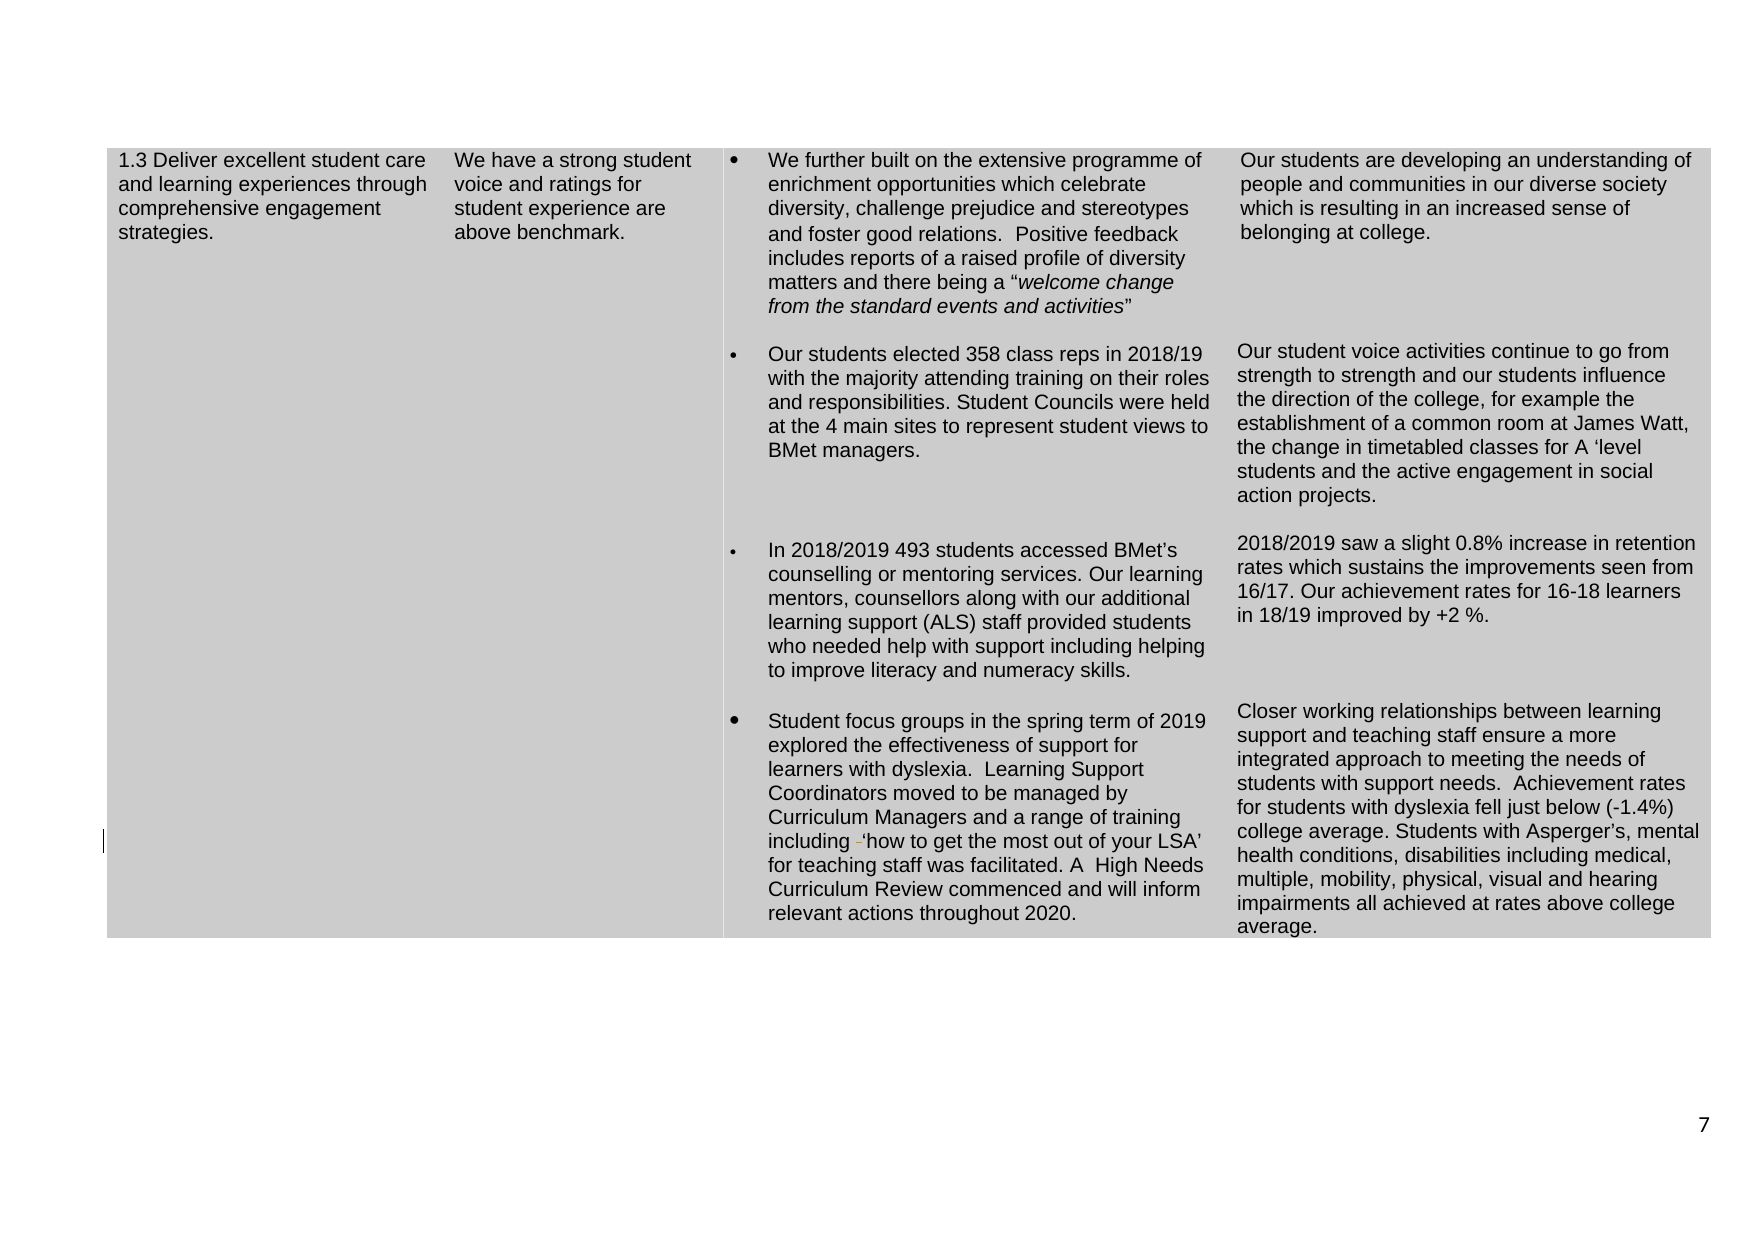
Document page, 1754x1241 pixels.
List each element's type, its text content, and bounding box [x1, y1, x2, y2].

table_cell We have a strong student voice and ratings for student experience are above benchmark. [443, 148, 723, 938]
table_cell Our students are developing an understanding of people and communities in our diverse society which is resulting in an increased sense of belonging at college. Our student voice activities continue to go from strength to strength and our students influence the direction of the college, for example the establishment of a common room at James Watt, the change in timetabled classes for A ‘level students and the active engagement in social action projects. 2018/2019 saw a slight 0.8% increase in retention rates which sustains the improvements seen from 16/17. Our achievement rates for 16-18 learners in 18/19 improved by +2 %. Closer working relationships between learning support and teaching staff ensure a more integrated approach to meeting the needs of students with support needs. Achievement rates for students with dyslexia fell just below (-1.4%) college average. Students with Asperger’s, mental health conditions, disabilities including medical, multiple, mobility, physical, visual and hearing impairments all achieved at rates above college average. [1226, 148, 1711, 938]
table_cell 1.3 Deliver excellent student care and learning experiences through comprehensive engagement strategies. [107, 148, 443, 938]
table_cell We further built on the extensive programme of enrichment opportunities which celebrate diversity, challenge prejudice and stereotypes and foster good relations. Positive feedback includes reports of a raised profile of diversity matters and there being a “welcome change from the standard events and activities” Our students elected 358 class reps in 2018/19 with the majority attending training on their roles and responsibilities. Student Councils were held at the 4 main sites to represent student views to BMet managers. In 2018/2019 493 students accessed BMet’s counselling or mentoring services. Our learning mentors, counsellors along with our additional learning support (ALS) staff provided students who needed help with support including helping to improve literacy and numeracy skills. Student focus groups in the spring term of 2019 explored the effectiveness of support for learners with dyslexia. Learning Support Coordinators moved to be managed by Curriculum Managers and a range of training including ‘how to get the most out of your LSA’ for teaching staff was facilitated. A High Needs Curriculum Review commenced and will inform relevant actions throughout 2020. [724, 148, 1226, 938]
